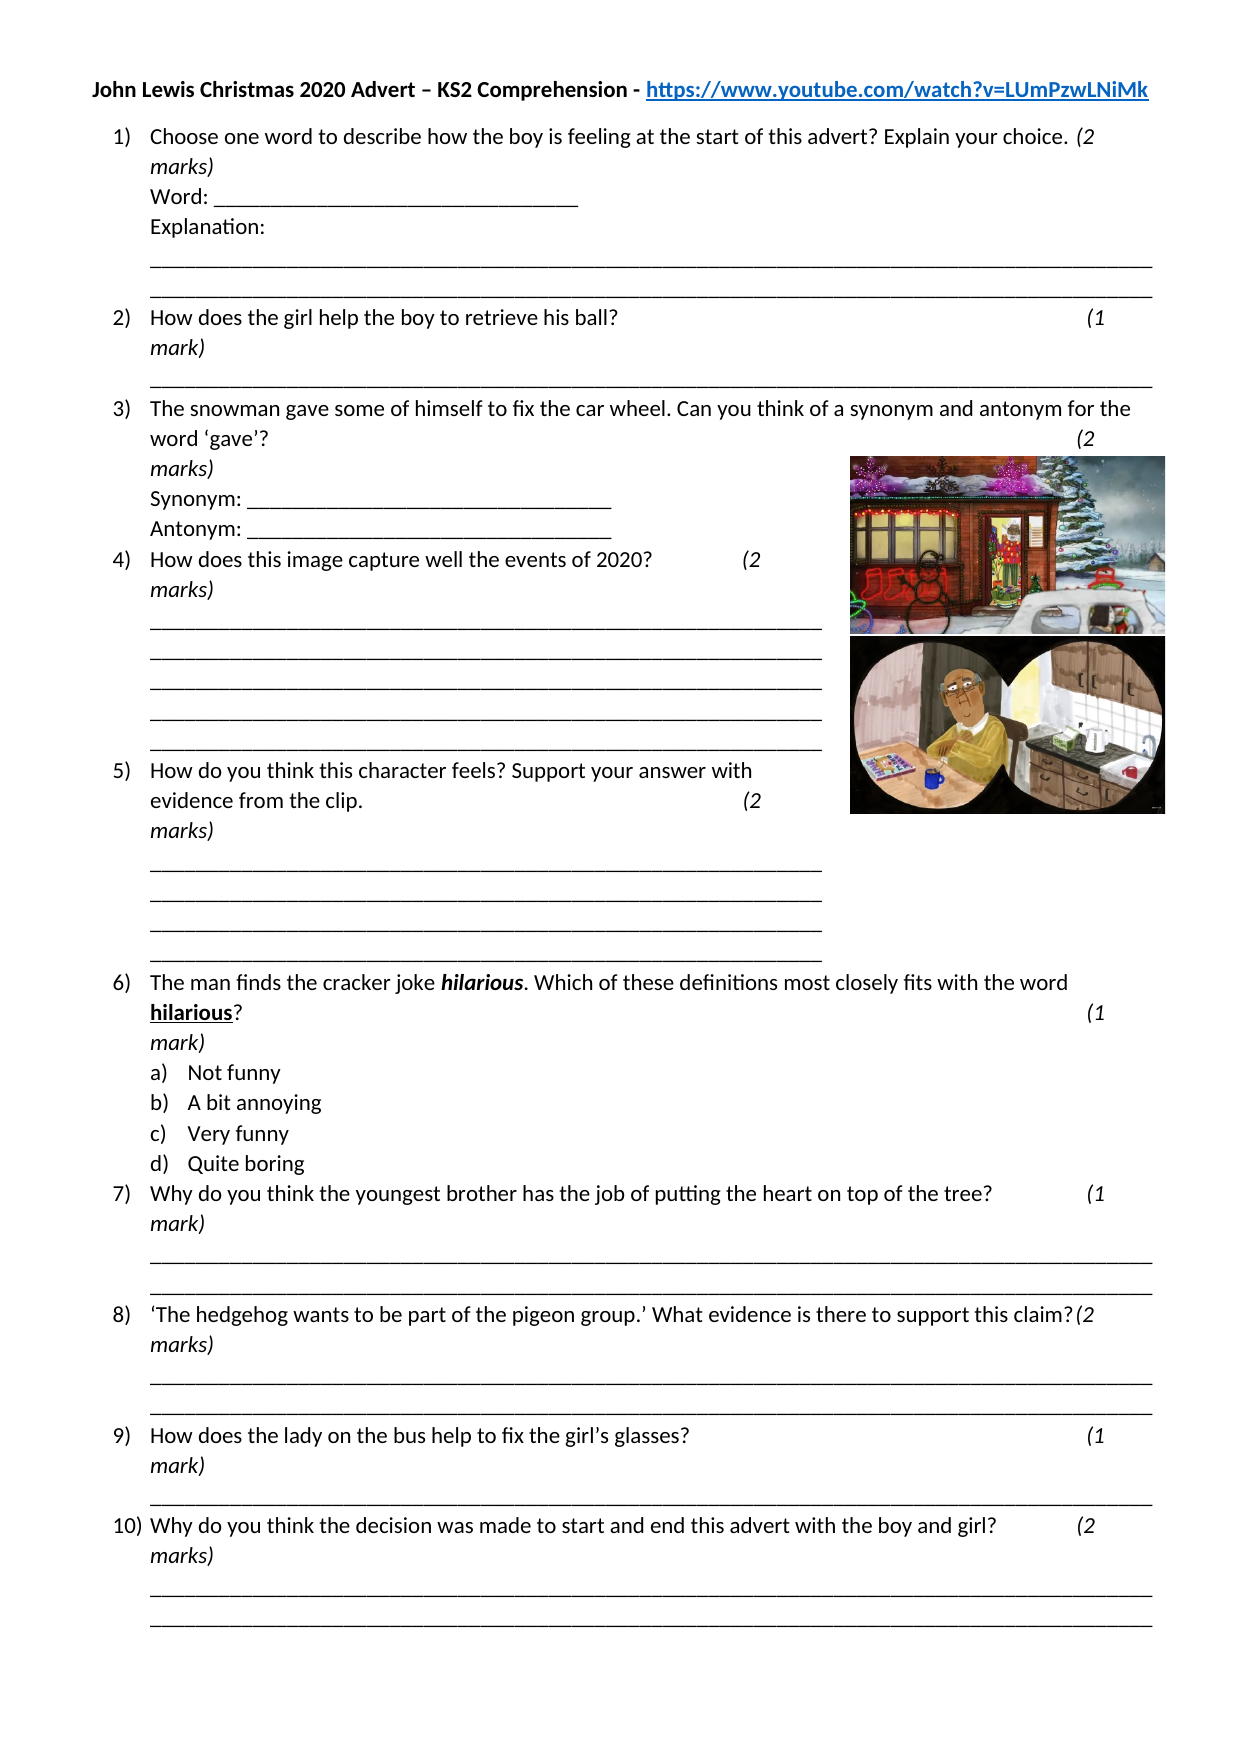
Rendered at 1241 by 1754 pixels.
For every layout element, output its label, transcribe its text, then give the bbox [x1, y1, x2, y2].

list How does the girl help the boy to retrieve his ball? (1 mark) [112, 303, 1165, 361]
list Not funny [150, 1058, 1165, 1086]
list ________________________________________________________________________________________ [150, 1602, 1165, 1630]
list Explanation: [150, 212, 1165, 241]
list Choose one word to describe how the boy is feeling at the start of this advert? Explain your choice. (2 marks) [112, 122, 1165, 180]
list ___________________________________________________________ [150, 847, 1165, 875]
list Antonym: ________________________________ [150, 514, 850, 543]
list ________________________________________________________________________________________ [150, 1239, 1165, 1268]
list ___________________________________________________________ [150, 666, 850, 694]
list ___________________________________________________________ [150, 907, 1165, 935]
list ___________________________________________________________ [150, 635, 1165, 663]
list Why do you think the youngest brother has the job of putting the heart on top of the tree? (1 mark) [112, 1179, 1165, 1237]
list ________________________________________________________________________________________ [150, 1572, 1165, 1600]
list ___________________________________________________________ [150, 726, 850, 754]
list ________________________________________________________________________________________ [150, 1481, 1165, 1509]
list ‘The hedgehog wants to be part of the pigeon group.’ What evidence is there to support this claim?(2 marks) [112, 1300, 1165, 1358]
list ___________________________________________________________ [150, 696, 850, 724]
list ________________________________________________________________________________________ [150, 1391, 1165, 1419]
list ________________________________________________________________________________________ [150, 273, 1165, 301]
list ________________________________________________________________________________________ [150, 363, 1165, 392]
picture [850, 636, 1166, 814]
picture [850, 456, 1166, 634]
list How do you think this character feels? Support your answer with evidence from the clip. (2 marks) [112, 756, 1165, 845]
list ________________________________________________________________________________________ [150, 243, 1165, 271]
list The snowman gave some of himself to fix the car wheel. Can you think of a synonym and antonym for the word ‘gave’? (2 marks) [112, 394, 1165, 482]
list ________________________________________________________________________________________ [150, 1360, 1165, 1388]
list How does this image capture well the events of 2020? (2 marks) [112, 545, 850, 603]
list The man finds the cracker joke hilarious. Which of these definitions most closely fits with the word hilarious? (1 mark) [112, 968, 1165, 1056]
list Why do you think the decision was made to start and end this advert with the boy and girl? (2 marks) [112, 1511, 1165, 1570]
list Quite boring [150, 1149, 1165, 1177]
list ___________________________________________________________ [150, 605, 850, 633]
list Very funny [150, 1119, 1165, 1147]
list ________________________________________________________________________________________ [150, 1270, 1165, 1298]
list How does the lady on the bus help to fix the girl’s glasses? (1 mark) [112, 1421, 1165, 1479]
list Synonym: ________________________________ [150, 484, 850, 512]
list A bit annoying [150, 1088, 1165, 1117]
list Word: ________________________________ [150, 182, 1165, 210]
text John Lewis Christmas 2020 Advert – KS2 Comprehension - https://www.youtube.com/watch?v=LUmPzwLNiMk [75, 75, 1165, 103]
list ___________________________________________________________ [150, 937, 1165, 966]
list ___________________________________________________________ [150, 877, 1165, 905]
